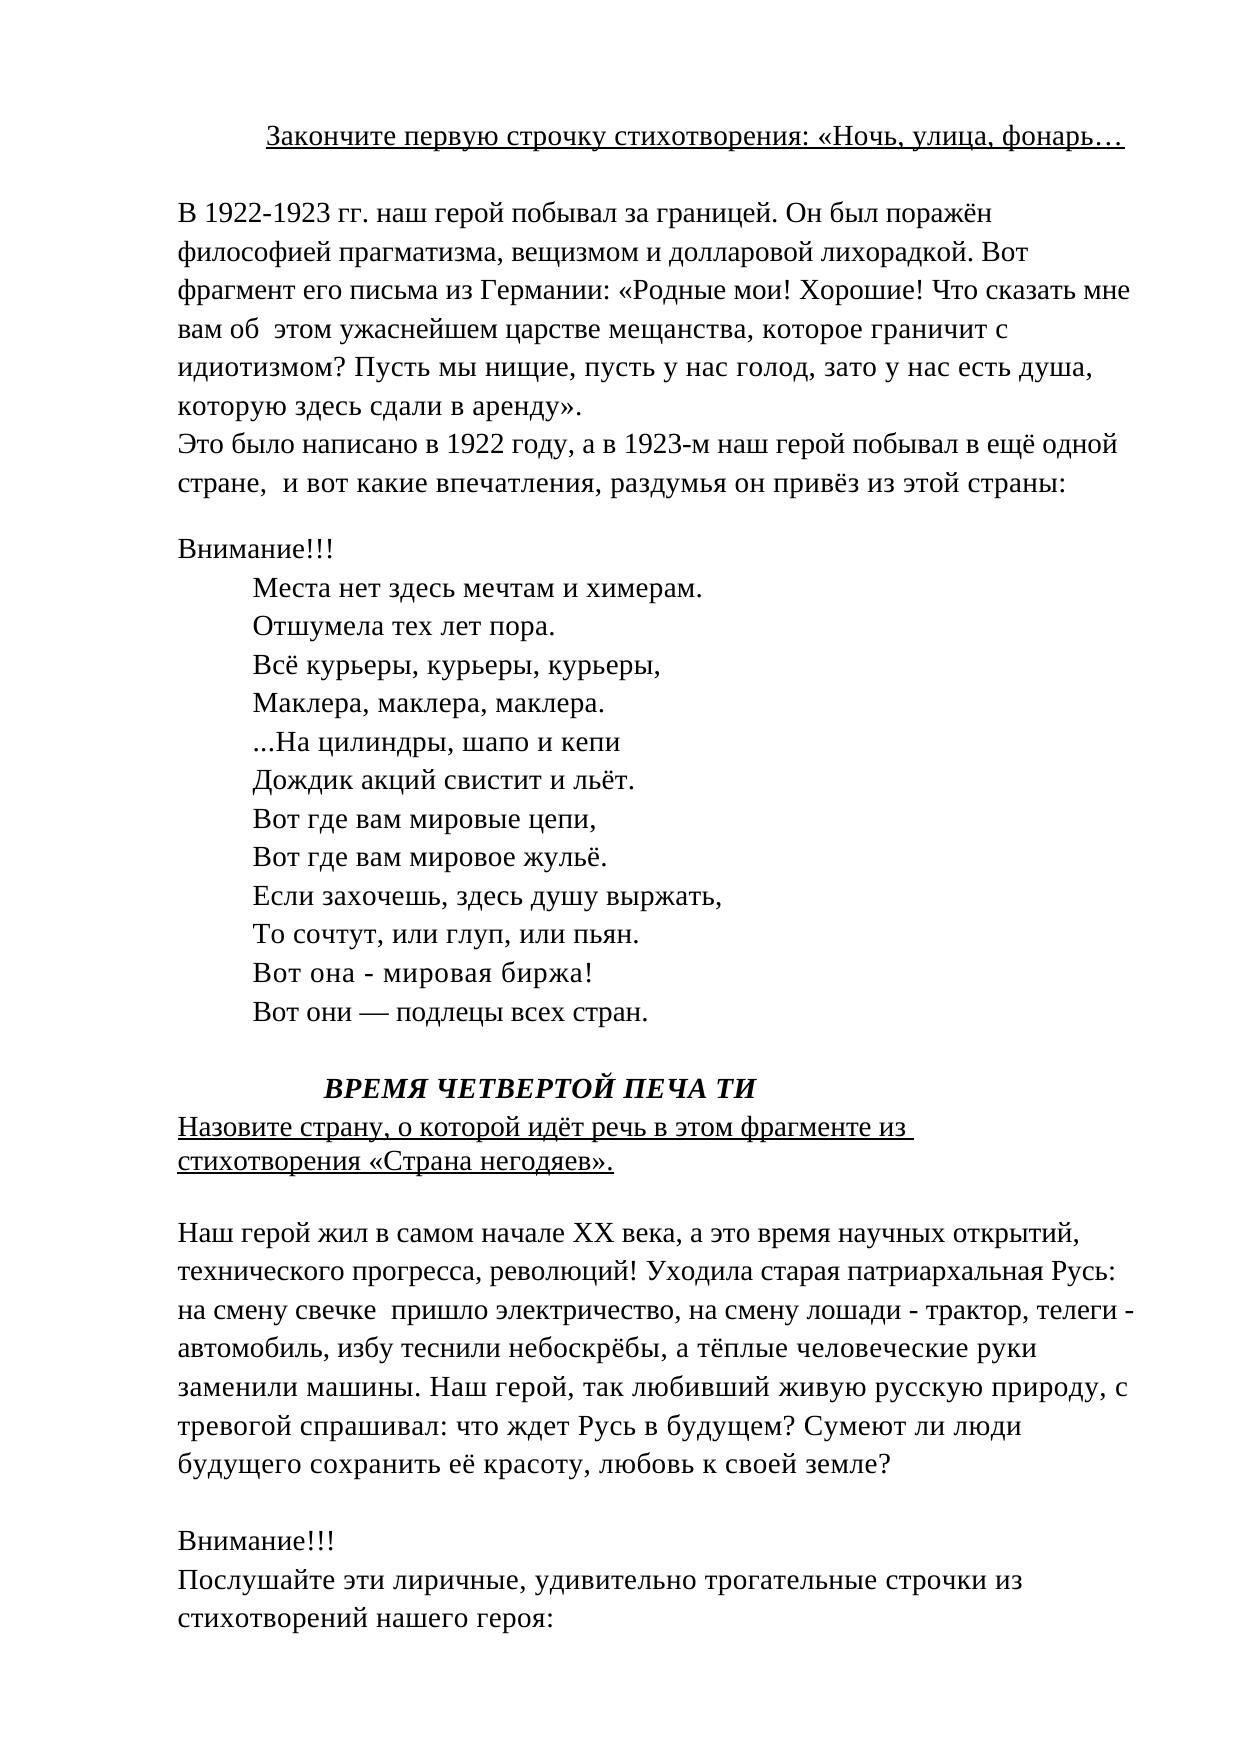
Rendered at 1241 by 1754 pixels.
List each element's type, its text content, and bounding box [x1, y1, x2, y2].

text Наш герой жил в самом начале XX века, а это время научных открытий, технического прогресса, революций! Уходила старая патриархальная Русь: на смену свечке пришло электричество, на смену лошади - трактор, телеги - автомобиль, избу теснили небоскрёбы, а тёплые человеческие руки заменили машины. Наш герой, так любивший живую русскую природу, с тревогой спрашивал: что ждет Русь в будущем? Сумеют ли люди будущего сохранить её красоту, любовь к своей земле? [177, 1215, 1152, 1480]
text Вот где вам мировые цепи, [177, 801, 1152, 834]
text ...На цилиндры, шапо и кепи [177, 724, 1152, 757]
text Места нет здесь мечтам и химерам. [177, 570, 1152, 603]
text ВРЕМЯ ЧЕТВЕРТОЙ ПЕЧА ТИ [324, 1071, 939, 1104]
text Отшумела тех лет пора. [177, 608, 1152, 642]
text Послушайте эти лиричные, удивительно трогательные строчки из стихотворений нашего героя: [177, 1562, 1152, 1634]
text Внимание!!! [177, 531, 1152, 565]
text Если захочешь, здесь душу выржать, [177, 878, 1152, 912]
text Вот где вам мировое жульё. [177, 839, 1152, 873]
text Всё курьеры, курьеры, курьеры, [177, 647, 1152, 680]
text Это было написано в 1922 году, а в 1923-м наш герой побывал в ещё одной стране, и вот какие впечатления, раздумья он привёз из этой страны: [177, 426, 1152, 498]
text В 1922-1923 гг. наш герой побывал за границей. Он был поражён философией прагматизма, вещизмом и долларовой лихорадкой. Вот фрагмент его письма из Германии: «Родные мои! Хорошие! Что сказать мне вам об этом ужаснейшем царстве мещанства, которое граничит с идиотизмом? Пусть мы нищие, пусть у нас голод, зато у нас есть душа, которую здесь сдали в аренду». [177, 195, 1152, 421]
text Назовите страну, о которой идёт речь в этом фрагменте из стихотворения «Страна негодяев». [177, 1109, 939, 1176]
text Вот они — подлецы всех стран. [177, 994, 1152, 1027]
text Дождик акций свистит и льёт. [177, 762, 1152, 796]
text Закончите первую строчку стихотворения: «Ночь, улица, фонарь… [266, 118, 1152, 152]
text Маклера, маклера, маклера. [177, 685, 1152, 719]
text То сочтут, или глуп, или пьян. [177, 917, 1152, 950]
text Внимание!!! [177, 1523, 1152, 1557]
text Вот она - мировая биржа! [177, 955, 1152, 989]
